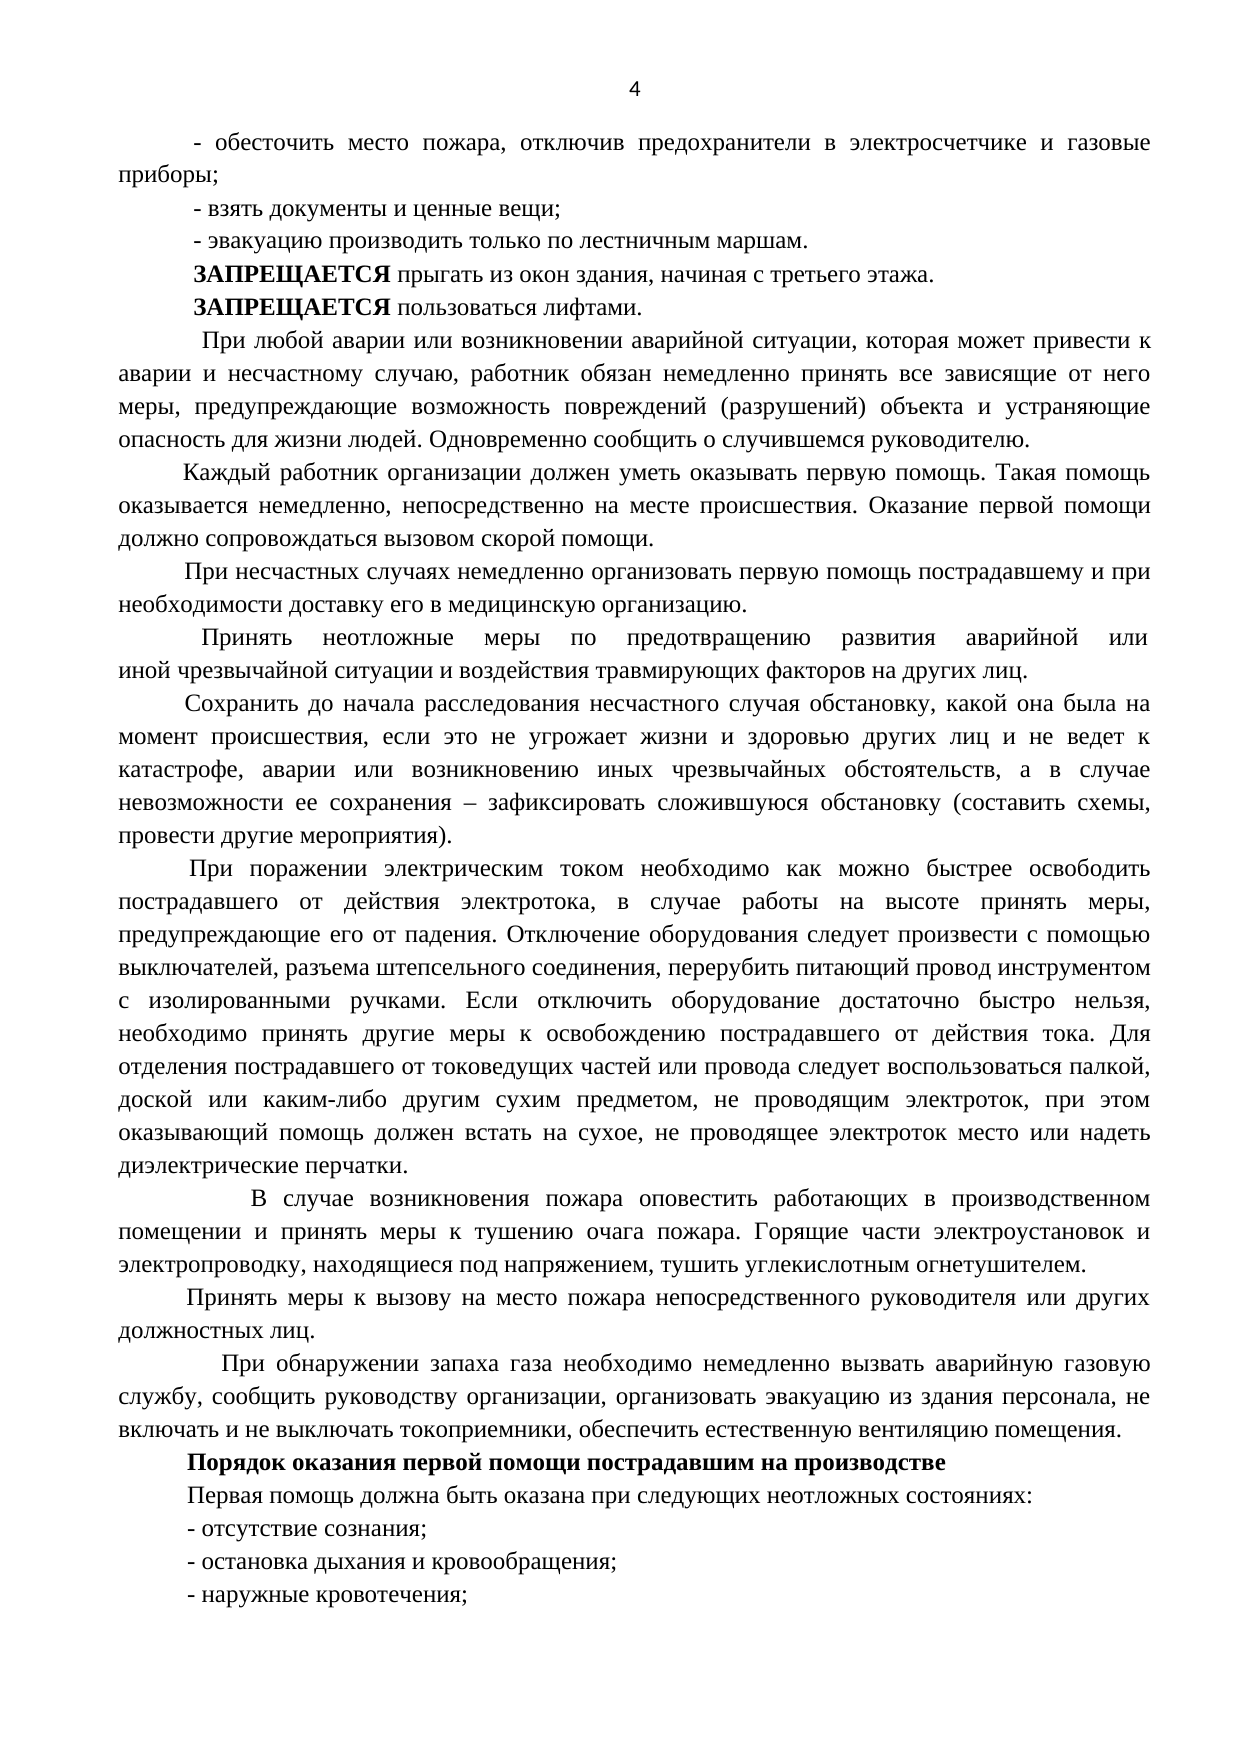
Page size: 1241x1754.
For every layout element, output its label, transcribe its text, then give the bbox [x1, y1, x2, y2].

text При любой аварии или возникновении аварийной ситуации, которая может привести к аварии и несчастному случаю, работник обязан немедленно принять все зависящие от него меры, предупреждающие возможность повреждений (разрушений) объекта и устраняющие опасность для жизни людей. Одновременно сообщить о случившемся руководителю. [118, 325, 1152, 452]
text Сохранить до начала расследования несчастного случая обстановку, какой она была на момент происшествия, если это не угрожает жизни и здоровью других лиц и не ведет к катастрофе, аварии или возникновению иных чрезвычайных обстоятельств, а в случае невозможности ее сохранения – зафиксировать сложившуюся обстановку (составить схемы, провести другие мероприятия). [118, 688, 1152, 849]
text Принять меры к вызову на место пожара непосредственного руководителя или других должностных лиц. [118, 1282, 1152, 1344]
text ЗАПРЕЩАЕТСЯ пользоваться лифтами. [118, 292, 1152, 320]
text При несчастных случаях немедленно организовать первую помощь пострадавшему и при необходимости доставку его в медицинскую организацию. [118, 556, 1152, 618]
text Порядок оказания первой помощи пострадавшим на производстве [118, 1447, 1152, 1476]
text - отсутствие сознания; [118, 1513, 1152, 1542]
text Каждый работник организации должен уметь оказывать первую помощь. Такая помощь оказывается немедленно, непосредственно на месте происшествия. Оказание первой помощи должно сопровождаться вызовом скорой помощи. [118, 457, 1152, 552]
text Принять неотложные меры по предотвращению развития аварийной или иной чрезвычайной ситуации и воздействия травмирующих факторов на других лиц. [118, 622, 1152, 684]
text При поражении электрическим током необходимо как можно быстрее освободить пострадавшего от действия электротока, в случае работы на высоте принять меры, предупреждающие его от падения. Отключение оборудования следует произвести с помощью выключателей, разъема штепсельного соединения, перерубить питающий провод инструментом с изолированными ручками. Если отключить оборудование достаточно быстро нельзя, необходимо принять другие меры к освобождению пострадавшего от действия тока. Для отделения пострадавшего от токоведущих частей или провода следует воспользоваться палкой, доской или каким-либо другим сухим предметом, не проводящим электроток, при этом оказывающий помощь должен встать на сухое, не проводящее электроток место или надеть диэлектрические перчатки. [118, 853, 1152, 1179]
text ЗАПРЕЩАЕТСЯ прыгать из окон здания, начиная с третьего этажа. [118, 259, 1152, 287]
text При обнаружении запаха газа необходимо немедленно вызвать аварийную газовую службу, сообщить руководству организации, организовать эвакуацию из здания персонала, не включать и не выключать токоприемники, обеспечить естественную вентиляцию помещения. [118, 1348, 1152, 1443]
text - эвакуацию производить только по лестничным маршам. [118, 226, 1152, 254]
text - наружные кровотечения; [118, 1579, 1152, 1608]
text - обесточить место пожара, отключив предохранители в электросчетчике и газовые приборы; [118, 127, 1152, 188]
text - остановка дыхания и кровообращения; [118, 1546, 1152, 1575]
text - взять документы и ценные вещи; [118, 193, 1152, 221]
text В случае возникновения пожара оповестить работающих в производственном помещении и принять меры к тушению очага пожара. Горящие части электроустановок и электропроводку, находящиеся под напряжением, тушить углекислотным огнетушителем. [118, 1183, 1152, 1278]
text Первая помощь должна быть оказана при следующих неотложных состояниях: [118, 1480, 1152, 1509]
